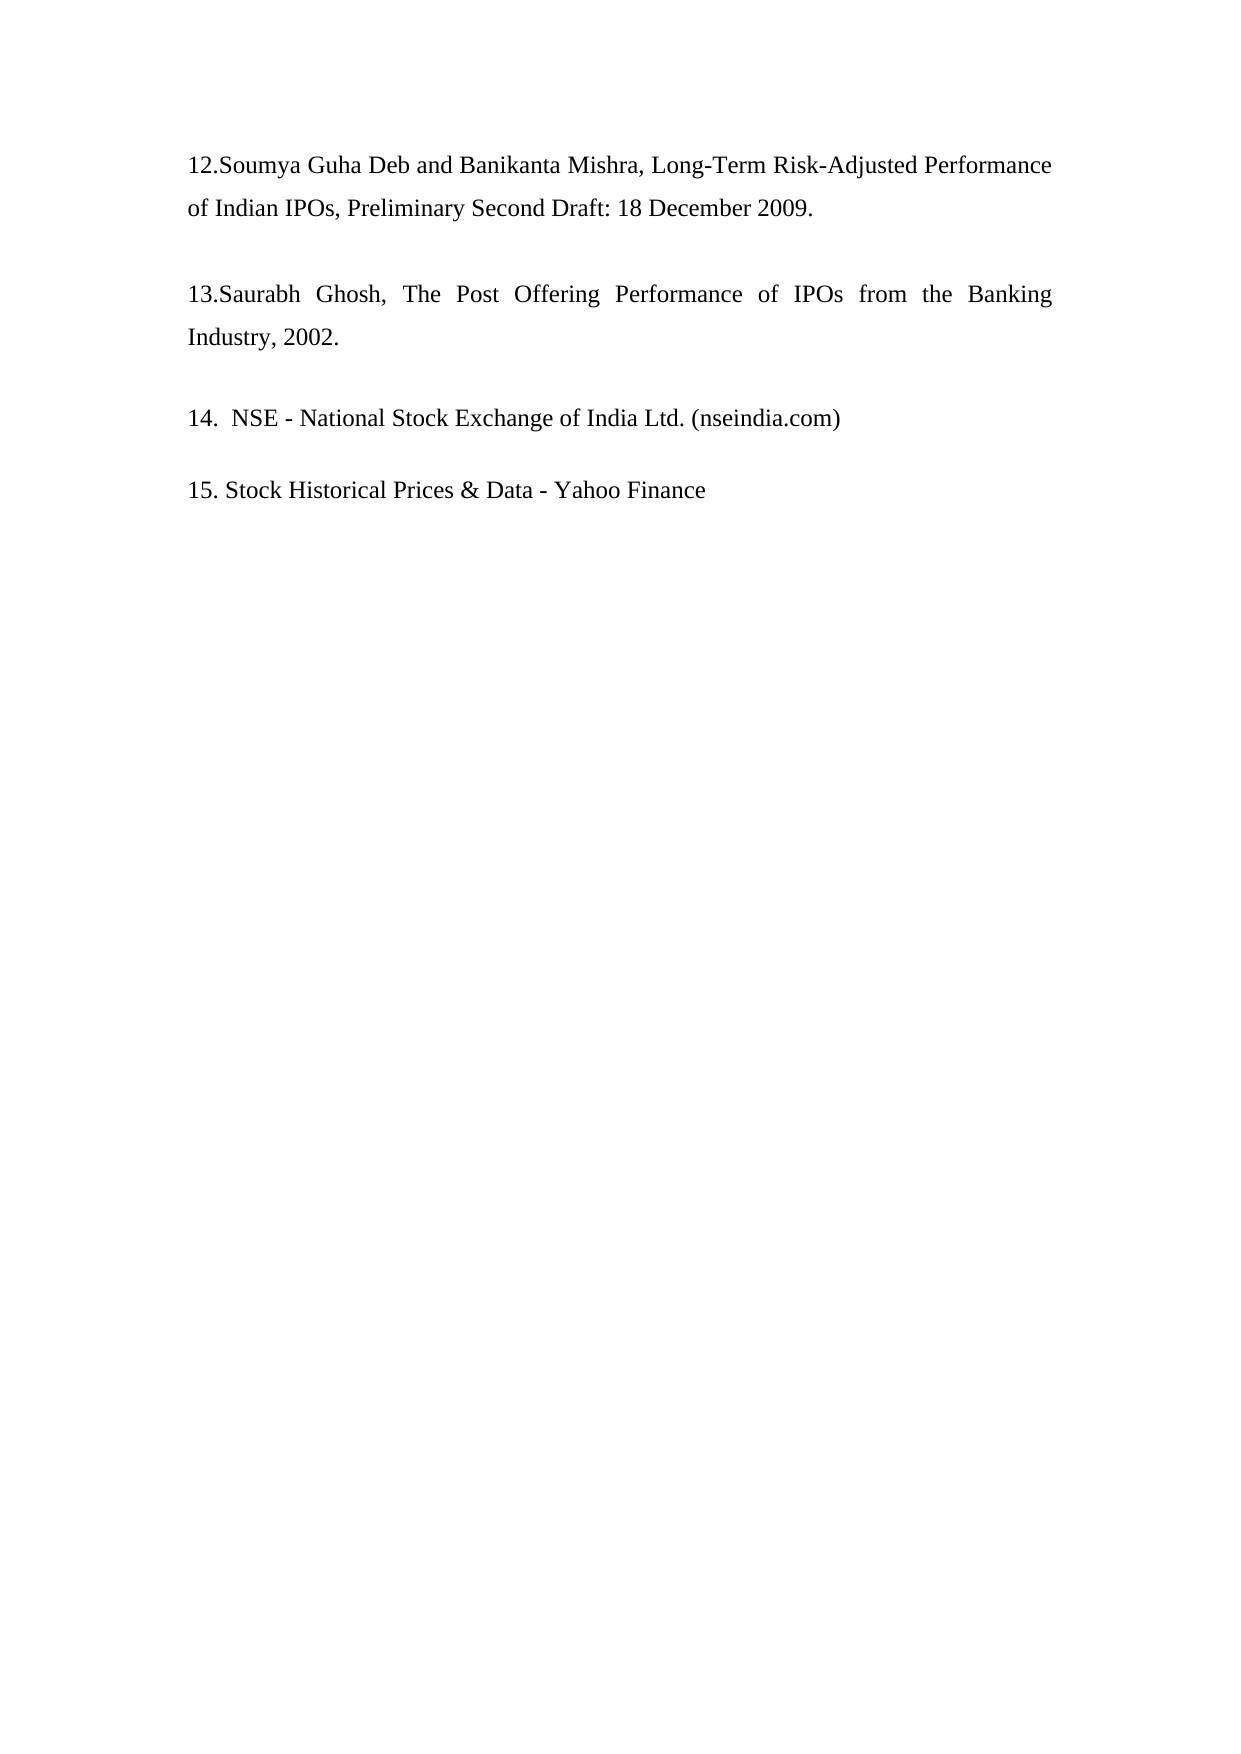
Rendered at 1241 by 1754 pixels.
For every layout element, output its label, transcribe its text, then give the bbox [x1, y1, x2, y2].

list NSE - National Stock Exchange of India Ltd. (nseindia.com) [187, 403, 1053, 432]
text 15. Stock Historical Prices & Data - Yahoo Finance [187, 475, 1053, 504]
text 13.Saurabh Ghosh, The Post Offering Performance of IPOs from the Banking Industry, 2002. [187, 279, 1053, 351]
text 12.Soumya Guha Deb and Banikanta Mishra, Long-Term Risk-Adjusted Performance of Indian IPOs, Preliminary Second Draft: 18 December 2009. [187, 150, 1053, 222]
